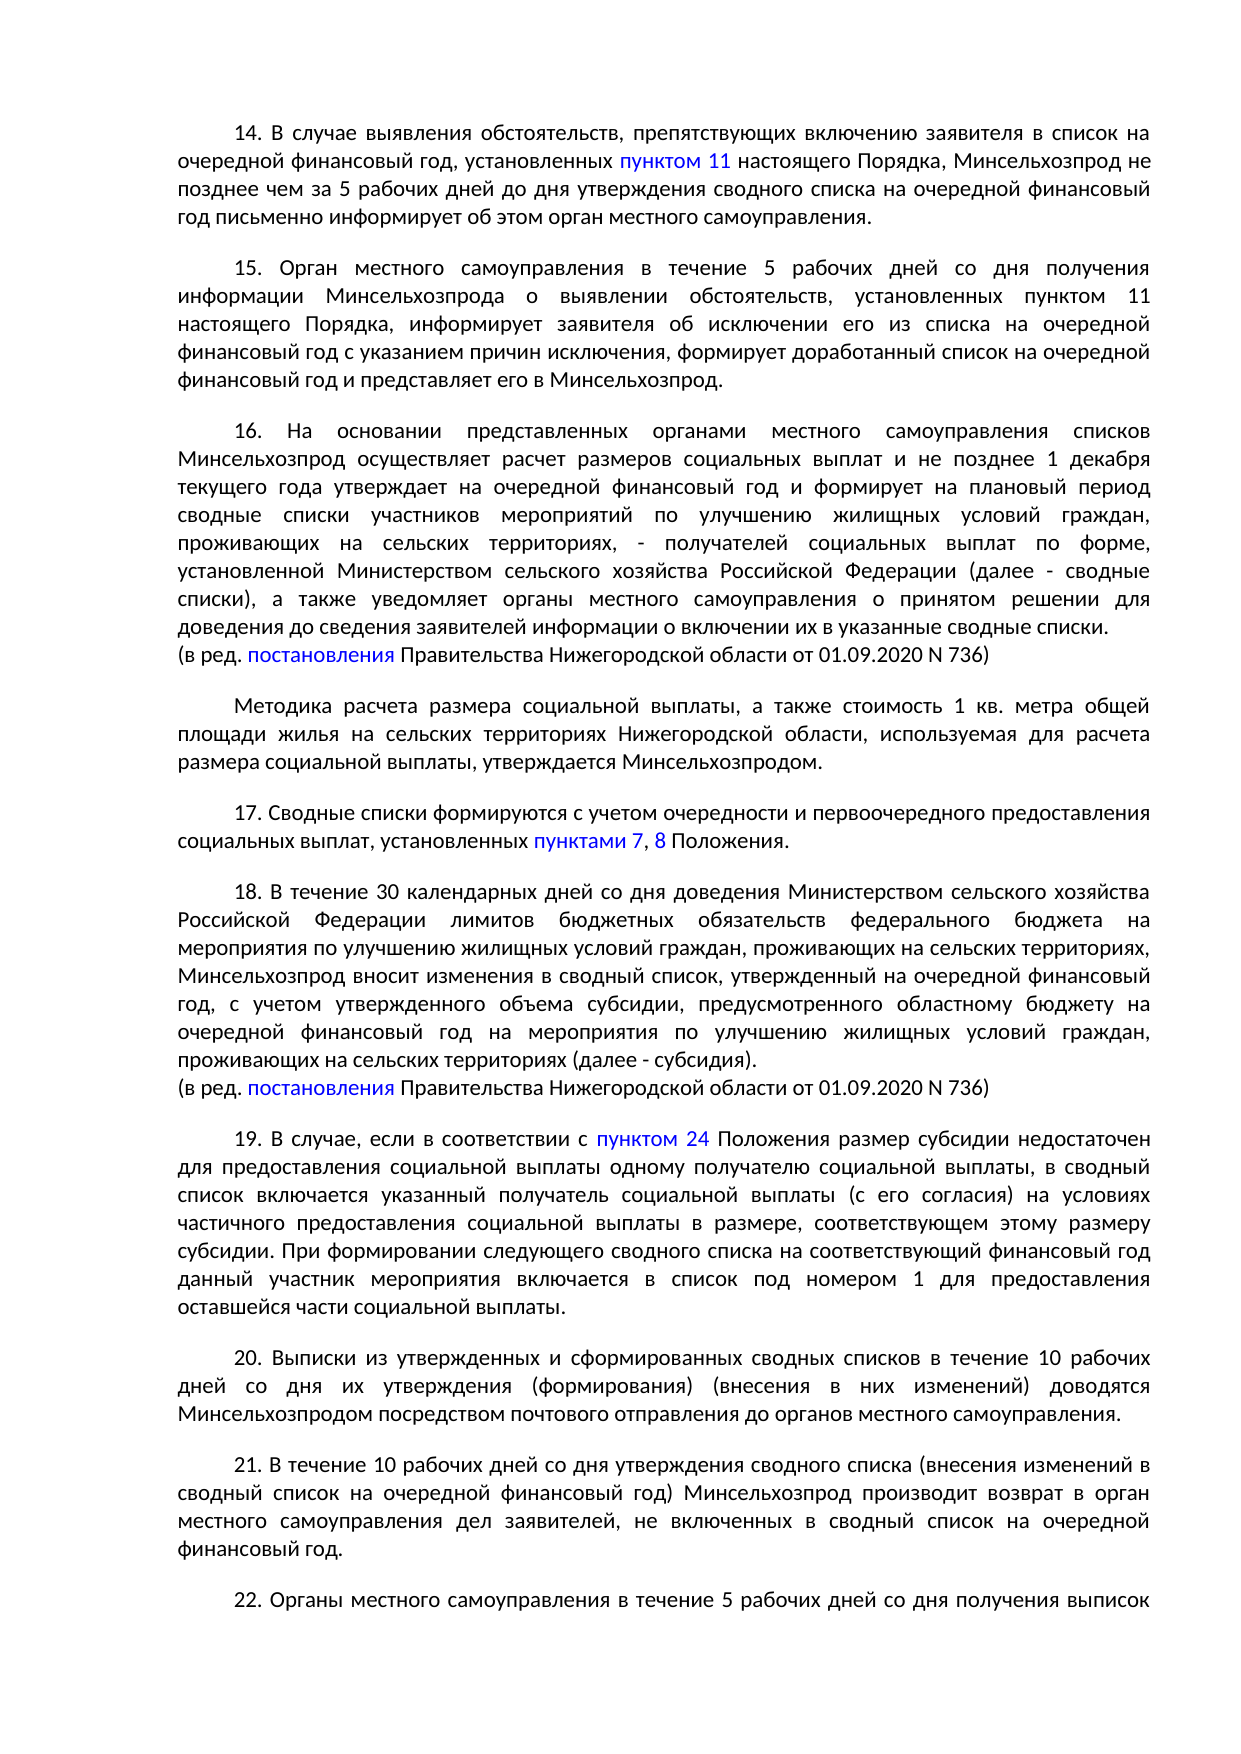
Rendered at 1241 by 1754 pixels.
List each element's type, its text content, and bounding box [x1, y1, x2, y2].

text 20. Выписки из утвержденных и сформированных сводных списков в течение 10 рабочих дней со дня их утверждения (формирования) (внесения в них изменений) доводятся Минсельхозпродом посредством почтового отправления до органов местного самоуправления. [177, 1343, 1152, 1427]
text 15. Орган местного самоуправления в течение 5 рабочих дней со дня получения информации Минсельхозпрода о выявлении обстоятельств, установленных пунктом 11 настоящего Порядка, информирует заявителя об исключении его из списка на очередной финансовый год с указанием причин исключения, формирует доработанный список на очередной финансовый год и представляет его в Минсельхозпрод. [177, 253, 1152, 393]
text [177, 1585, 1152, 1613]
text 19. В случае, если в соответствии с пунктом 24 Положения размер субсидии недостаточен для предоставления социальной выплаты одному получателю социальной выплаты, в сводный список включается указанный получатель социальной выплаты (с его согласия) на условиях частичного предоставления социальной выплаты в размере, соответствующем этому размеру субсидии. При формировании следующего сводного списка на соответствующий финансовый год данный участник мероприятия включается в список под номером 1 для предоставления оставшейся части социальной выплаты. [177, 1124, 1152, 1320]
text 21. В течение 10 рабочих дней со дня утверждения сводного списка (внесения изменений в сводный список на очередной финансовый год) Минсельхозпрод производит возврат в орган местного самоуправления дел заявителей, не включенных в сводный список на очередной финансовый год. [177, 1450, 1152, 1562]
text Методика расчета размера социальной выплаты, а также стоимость 1 кв. метра общей площади жилья на сельских территориях Нижегородской области, используемая для расчета размера социальной выплаты, утверждается Минсельхозпродом. [177, 691, 1152, 775]
text 14. В случае выявления обстоятельств, препятствующих включению заявителя в список на очередной финансовый год, установленных пунктом 11 настоящего Порядка, Минсельхозпрод не позднее чем за 5 рабочих дней до дня утверждения сводного списка на очередной финансовый год письменно информирует об этом орган местного самоуправления. [177, 118, 1152, 230]
text 16. На основании представленных органами местного самоуправления списков Минсельхозпрод осуществляет расчет размеров социальных выплат и не позднее 1 декабря текущего года утверждает на очередной финансовый год и формирует на плановый период сводные списки участников мероприятий по улучшению жилищных условий граждан, проживающих на сельских территориях, - получателей социальных выплат по форме, установленной Министерством сельского хозяйства Российской Федерации (далее - сводные списки), а также уведомляет органы местного самоуправления о принятом решении для доведения до сведения заявителей информации о включении их в указанные сводные списки. [177, 416, 1152, 640]
text 18. В течение 30 календарных дней со дня доведения Министерством сельского хозяйства Российской Федерации лимитов бюджетных обязательств федерального бюджета на мероприятия по улучшению жилищных условий граждан, проживающих на сельских территориях, Минсельхозпрод вносит изменения в сводный список, утвержденный на очередной финансовый год, с учетом утвержденного объема субсидии, предусмотренного областному бюджету на очередной финансовый год на мероприятия по улучшению жилищных условий граждан, проживающих на сельских территориях (далее - субсидия). [177, 877, 1152, 1073]
text 17. Сводные списки формируются с учетом очередности и первоочередного предоставления социальных выплат, установленных пунктами 7, 8 Положения. [177, 798, 1152, 854]
text (в ред. постановления Правительства Нижегородской области от 01.09.2020 N 736) [177, 640, 1152, 668]
text (в ред. постановления Правительства Нижегородской области от 01.09.2020 N 736) [177, 1073, 1152, 1101]
